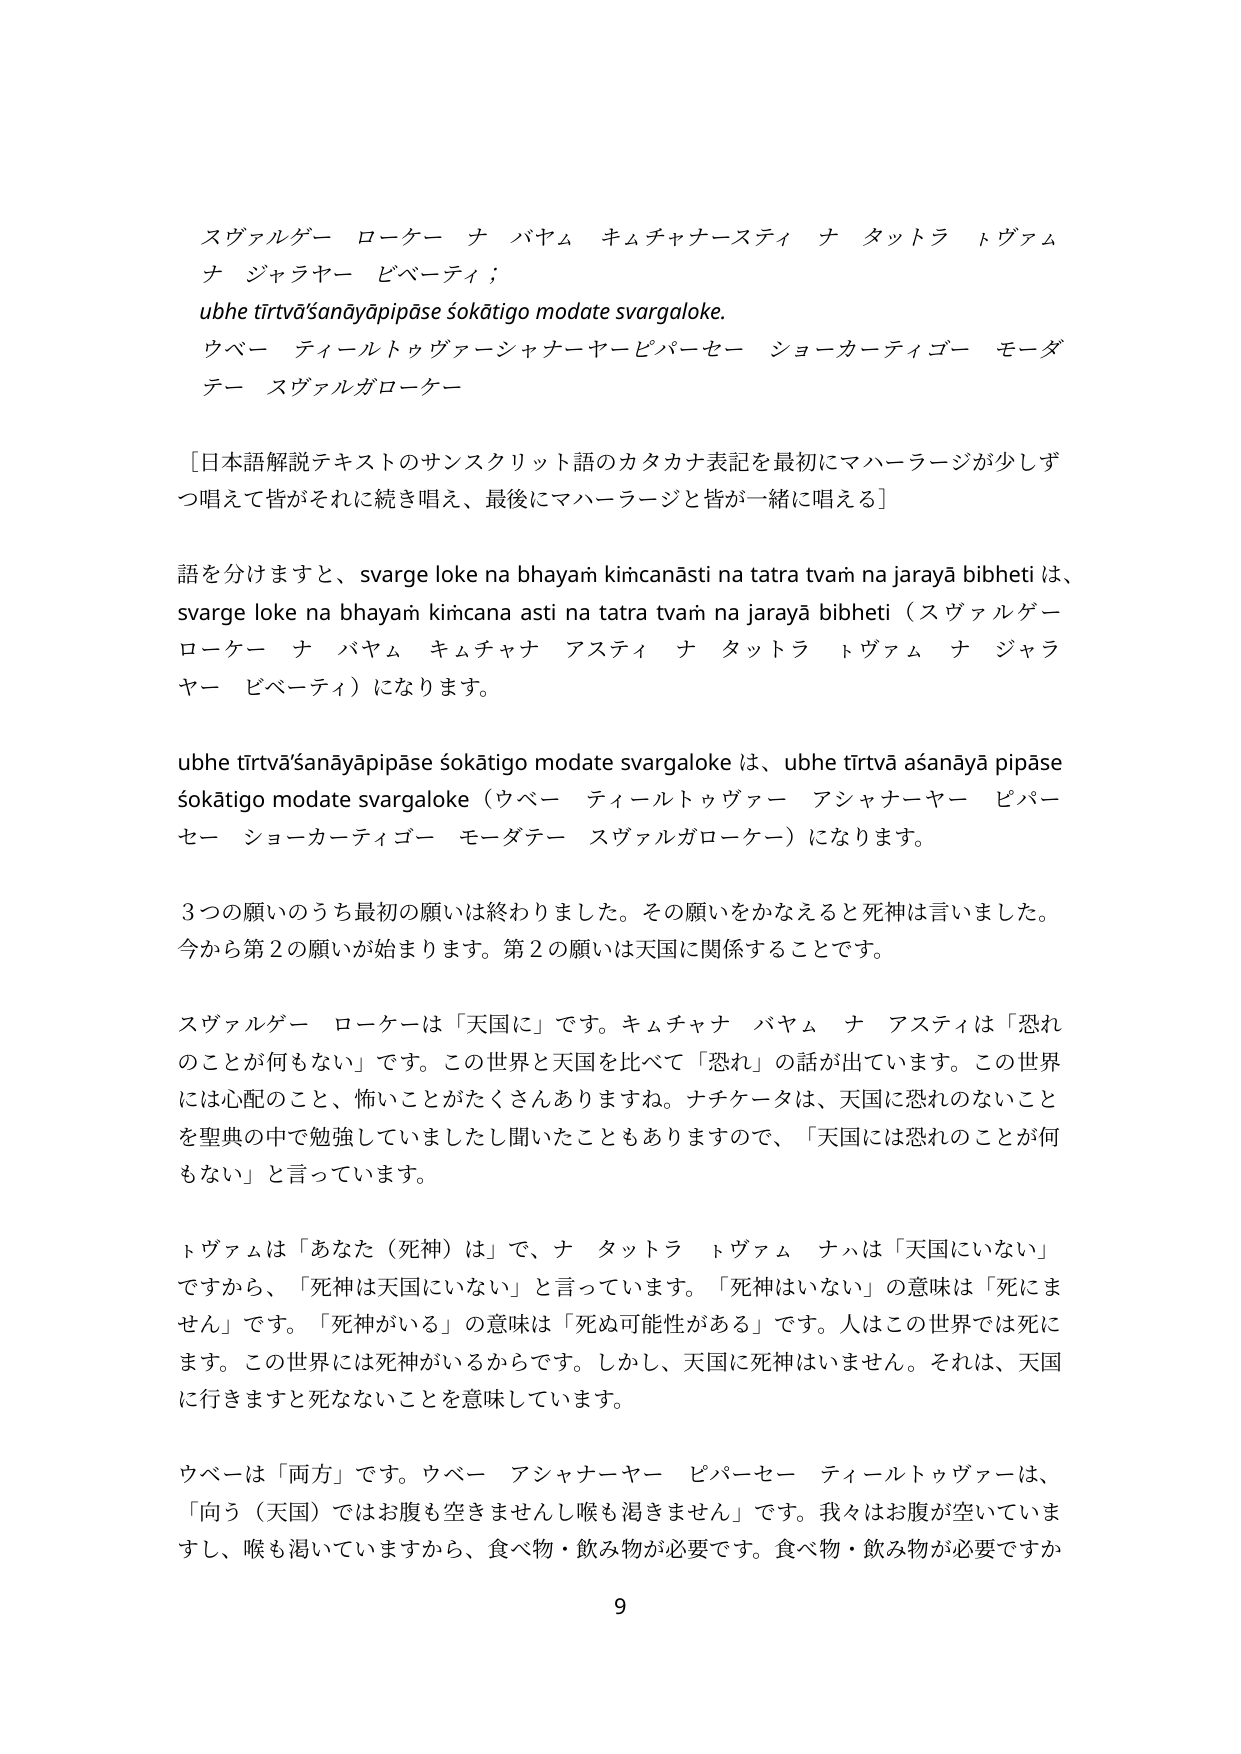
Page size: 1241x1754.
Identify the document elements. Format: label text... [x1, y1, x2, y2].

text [177, 1454, 1063, 1567]
text ubhe tīrtvā’śanāyāpipāse śokātigo modate svargalokeは、ubhe tīrtvā aśanāyā pipāse śokātigo modate svargaloke（ウベー ティールトゥヴァー アシャナーヤー ピパーセー ショーカーティゴー モーダテー スヴァルガローケー）になります。 [177, 742, 1063, 854]
text ウベー ティールトゥヴァーシャナーヤーピパーセー ショーカーティゴー モーダテー スヴァルガローケー [199, 329, 1063, 404]
text ［日本語解説テキストのサンスクリット語のカタカナ表記を最初にマハーラージが少しずつ唱えて皆がそれに続き唱え、最後にマハーラージと皆が一緒に唱える］ [177, 442, 1063, 517]
text ３つの願いのうち最初の願いは終わりました。その願いをかなえると死神は言いました。今から第２の願いが始まります。第２の願いは天国に関係することです。 [177, 892, 1063, 967]
text ㇳヴァㇺは「あなた（死神）は」で、ナ タットラ ㇳヴァㇺ ナㇵは「天国にいない」ですから、「死神は天国にいない」と言っています。「死神はいない」の意味は「死にません」です。「死神がいる」の意味は「死ぬ可能性がある」です。人はこの世界では死にます。この世界には死神がいるからです。しかし、天国に死神はいません。それは、天国に行きますと死なないことを意味しています。 [177, 1229, 1063, 1417]
text 語を分けますと、svarge loke na bhayaṁ kiṁcanāsti na tatra tvaṁ na jarayā bibhetiは、svarge loke na bhayaṁ kiṁcana asti na tatra tvaṁ na jarayā bibheti（スヴァルゲー ローケー ナ バヤㇺ キㇺチャナ アスティ ナ タットラ ㇳヴァㇺ ナ ジャラヤー ビベーティ）になります。 [177, 554, 1063, 704]
text スヴァルゲー ローケーは「天国に」です。キㇺチャナ バヤㇺ ナ アスティは「恐れのことが何もない」です。この世界と天国を比べて「恐れ」の話が出ています。この世界には心配のこと、怖いことがたくさんありますね。ナチケータは、天国に恐れのないことを聖典の中で勉強していましたし聞いたこともありますので、「天国には恐れのことが何もない」と言っています。 [177, 1004, 1063, 1192]
text スヴァルゲー ローケー ナ バヤㇺ キㇺチャナースティ ナ タットラ ㇳヴァㇺ ナ ジャラヤー ビベーティ； [199, 217, 1063, 292]
text ubhe tīrtvā’śanāyāpipāse śokātigo modate svargaloke. [177, 292, 1063, 329]
